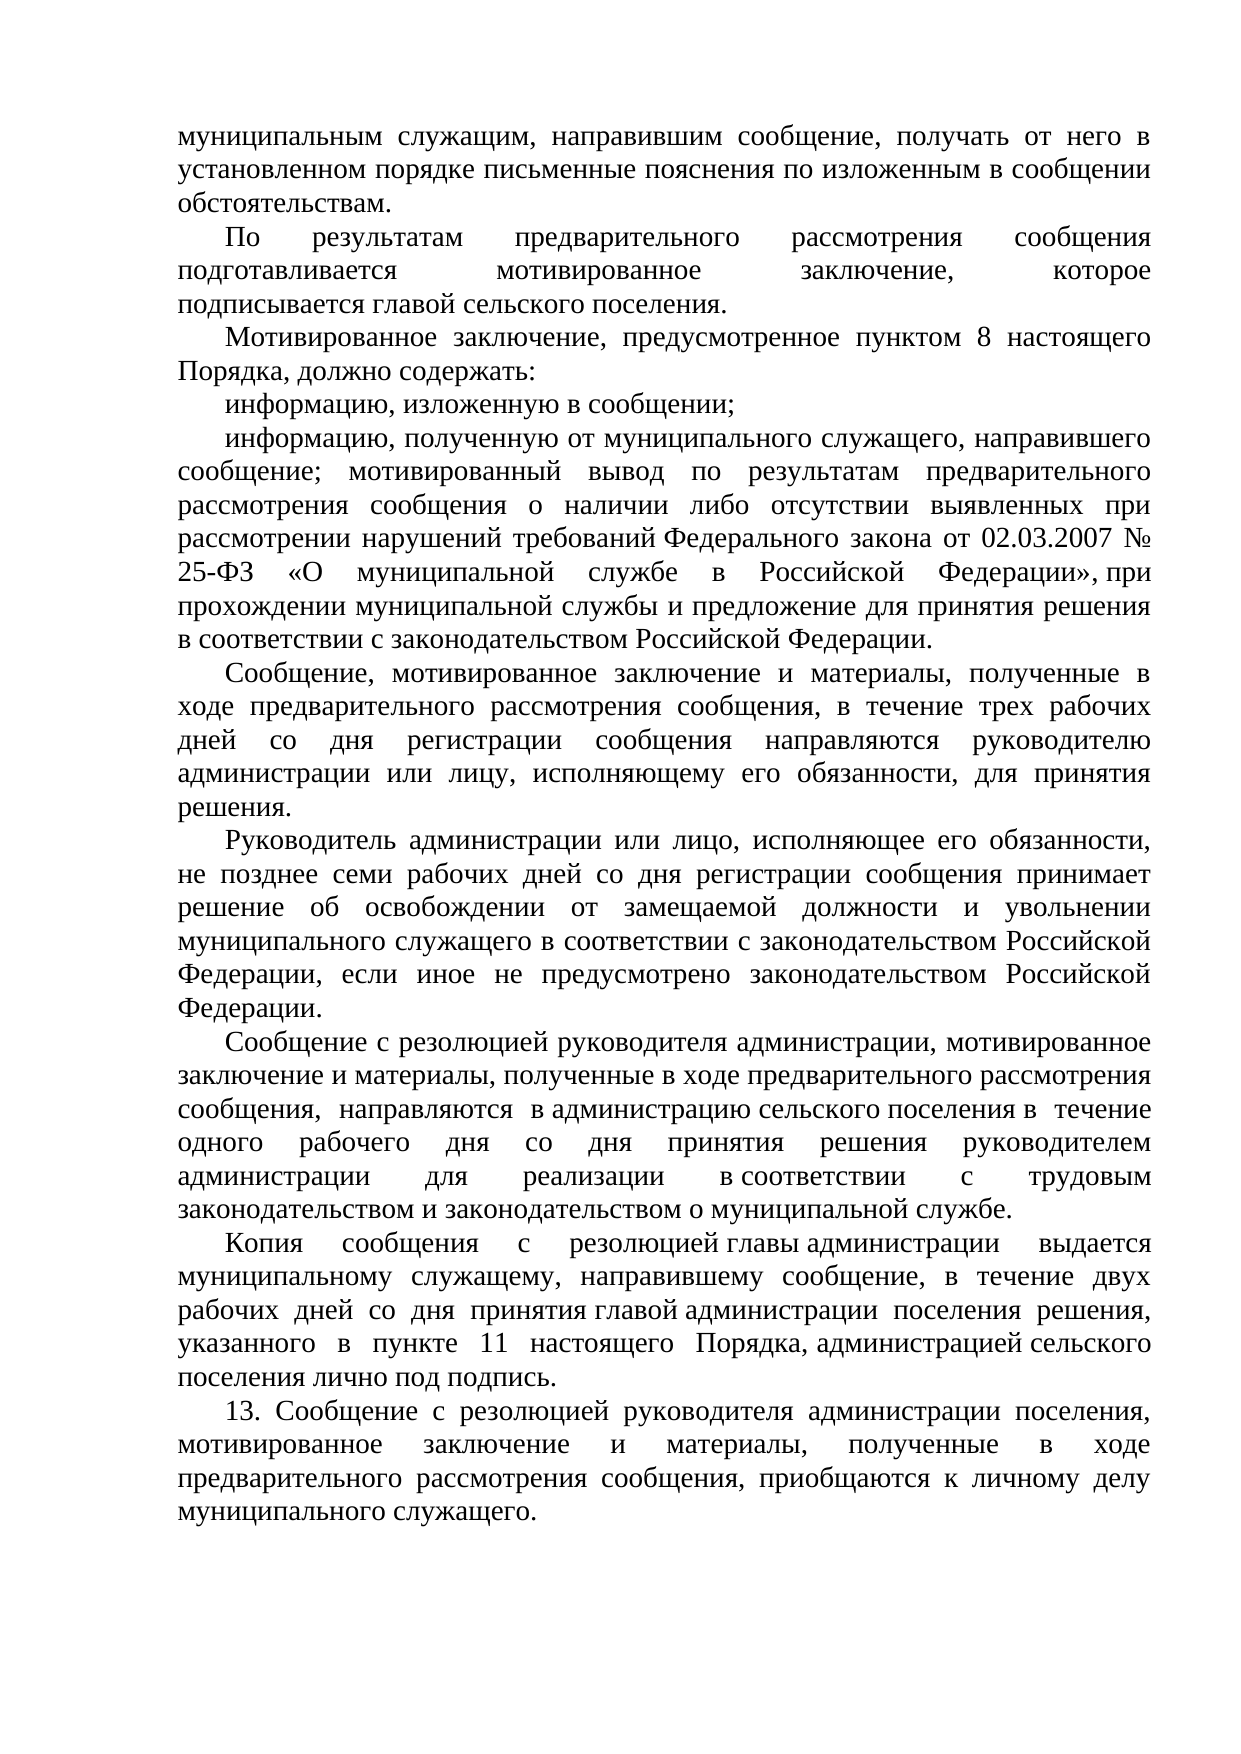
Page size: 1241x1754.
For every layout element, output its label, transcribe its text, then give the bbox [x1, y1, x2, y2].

text Сообщение с резолюцией руководителя администрации, мотивированное заключение и материалы, полученные в ходе предварительного рассмотрения сообщения, направляются в администрацию сельского поселения в течение одного рабочего дня со дня принятия решения руководителем администрации для реализации в соответствии с трудовым законодательством и законодательством о муниципальной службе. [177, 1024, 1152, 1225]
text По результатам предварительного рассмотрения сообщения подготавливается мотивированное заключение, которое подписывается главой сельского поселения. [177, 219, 1152, 319]
text Руководитель администрации или лицо, исполняющее его обязанности, не позднее семи рабочих дней со дня регистрации сообщения принимает решение об освобождении от замещаемой должности и увольнении муниципального служащего в соответствии с законодательством Российской Федерации, если иное не предусмотрено законодательством Российской Федерации. [177, 822, 1152, 1024]
text Сообщение, мотивированное заключение и материалы, полученные в ходе предварительного рассмотрения сообщения, в течение трех рабочих дней со дня регистрации сообщения направляются руководителю администрации или лицу, исполняющему его обязанности, для принятия решения. [177, 655, 1152, 822]
text информацию, полученную от муниципального служащего, направившего сообщение; мотивированный вывод по результатам предварительного рассмотрения сообщения о наличии либо отсутствии выявленных при рассмотрении нарушений требований Федерального закона от 02.03.2007 № 25-ФЗ «О муниципальной службе в Российской Федерации», при прохождении муниципальной службы и предложение для принятия решения в соответствии с законодательством Российской Федерации. [177, 420, 1152, 655]
text информацию, изложенную в сообщении; [177, 386, 1152, 420]
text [177, 118, 1152, 219]
text Мотивированное заключение, предусмотренное пунктом 8 настоящего Порядка, должно содержать: [177, 319, 1152, 386]
text Копия сообщения с резолюцией главы администрации выдается муниципальному служащему, направившему сообщение, в течение двух рабочих дней со дня принятия главой администрации поселения решения, указанного в пункте 11 настоящего Порядка, администрацией сельского поселения лично под подпись. [177, 1225, 1152, 1393]
text 13. Сообщение с резолюцией руководителя администрации поселения, мотивированное заключение и материалы, полученные в ходе предварительного рассмотрения сообщения, приобщаются к личному делу муниципального служащего. [177, 1393, 1152, 1527]
